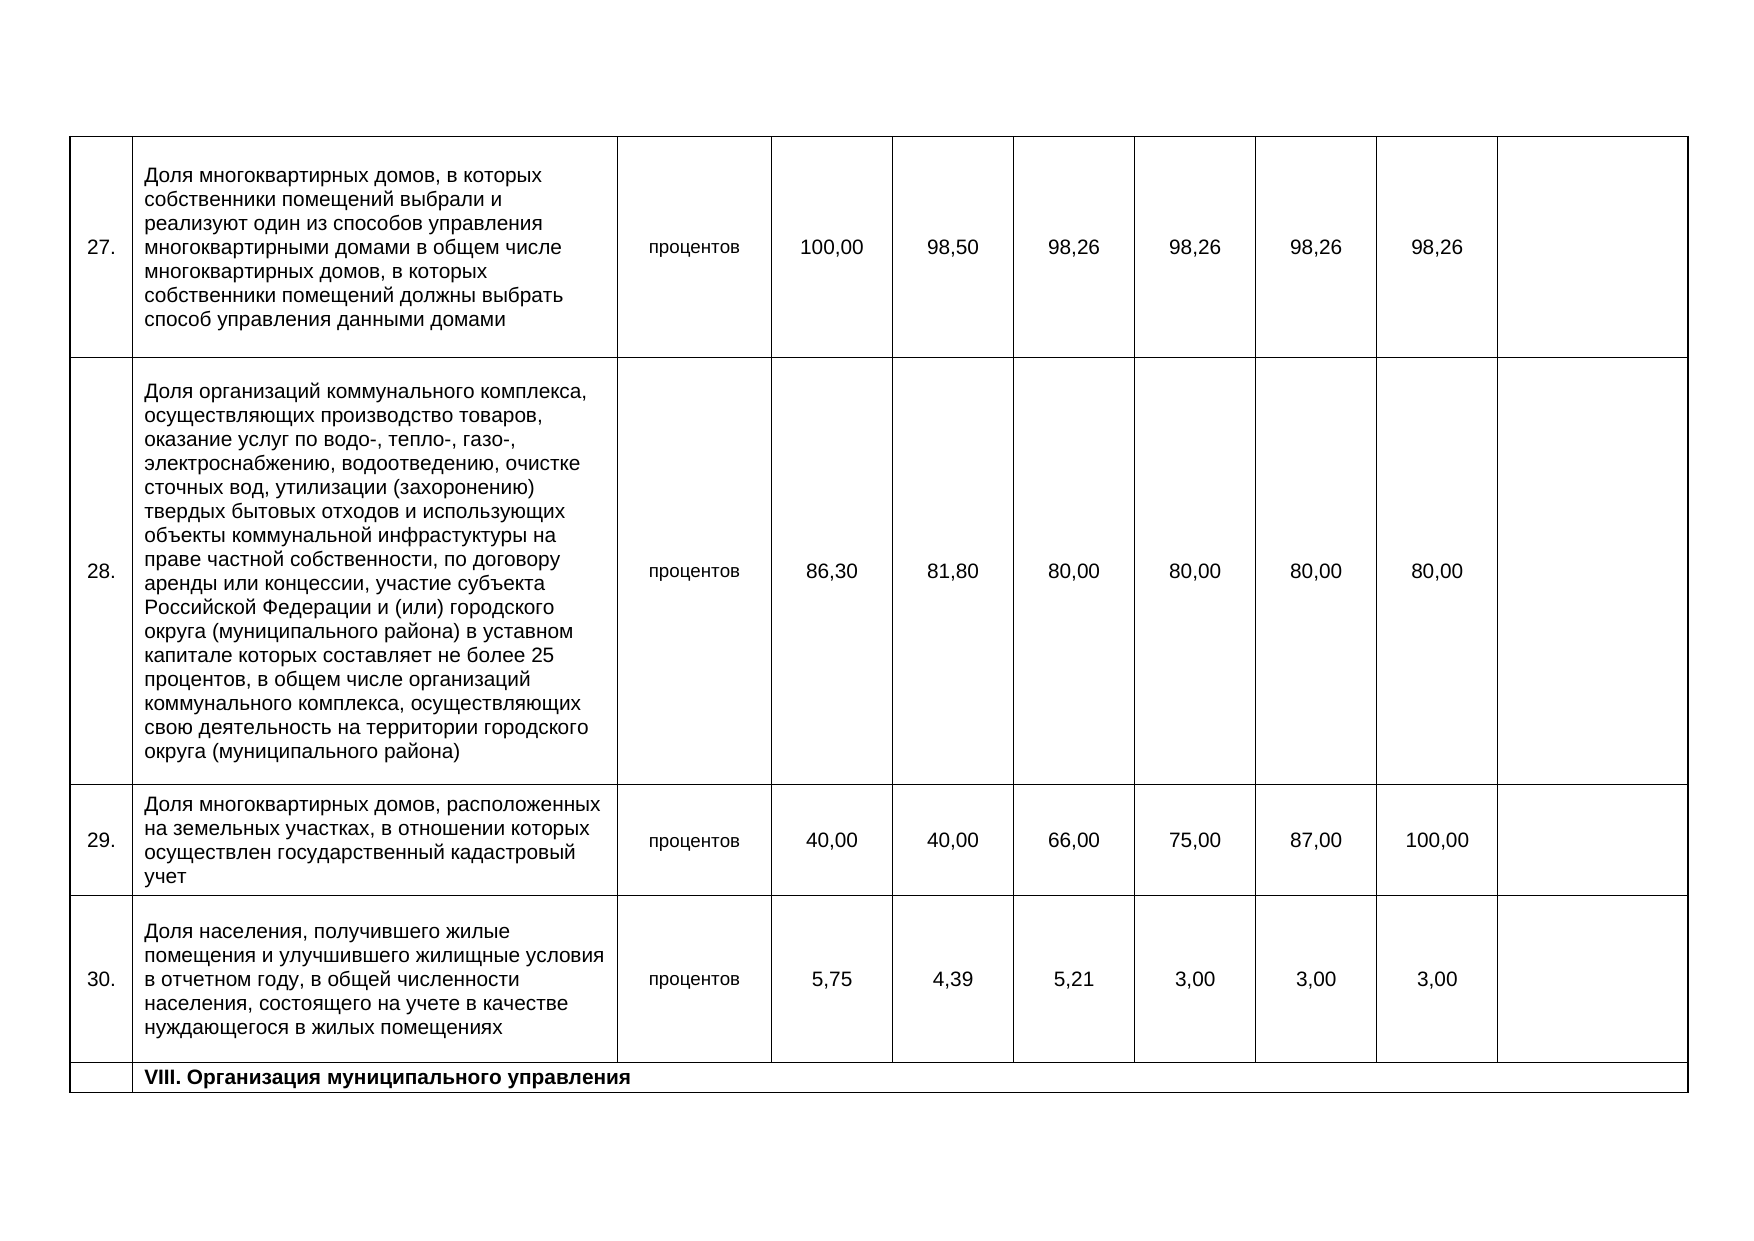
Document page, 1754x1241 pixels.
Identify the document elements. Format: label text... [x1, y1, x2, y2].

table_cell 3,00 [1135, 896, 1255, 1062]
table_cell [1498, 896, 1687, 1062]
table_cell Доля многоквартирных домов, расположенных на земельных участках, в отношении которых осуществлен государственный кадастровый учет [133, 785, 617, 895]
table_cell 98,26 [1014, 137, 1134, 357]
table_cell 98,26 [1256, 137, 1376, 357]
table_cell 3,00 [1256, 896, 1376, 1062]
table_cell 98,26 [1377, 137, 1497, 357]
table_cell 98,26 [1135, 137, 1255, 357]
table_cell 75,00 [1135, 785, 1255, 895]
table_cell процентов [618, 785, 771, 895]
table_cell [71, 1063, 132, 1092]
table_cell 81,80 [893, 358, 1013, 784]
table_cell 80,00 [1377, 358, 1497, 784]
table_cell 80,00 [1256, 358, 1376, 784]
table_cell 80,00 [1014, 358, 1134, 784]
table_cell 80,00 [1135, 358, 1255, 784]
table_cell 5,21 [1014, 896, 1134, 1062]
table_cell [1498, 785, 1687, 895]
table_cell 28. [71, 358, 132, 784]
table_cell [1498, 137, 1687, 357]
table_cell Доля организаций коммунального комплекса, осуществляющих производство товаров, оказание услуг по водо-, тепло-, газо-, электроснабжению, водоотведению, очистке сточных вод, утилизации (захоронению) твердых бытовых отходов и использующих объекты коммунальной инфрастуктуры на праве частной собственности, по договору аренды или концессии, участие субъекта Российской Федерации и (или) городского округа (муниципального района) в уставном капитале которых составляет не более 25 процентов, в общем числе организаций коммунального комплекса, осуществляющих свою деятельность на территории городского округа (муниципального района) [133, 358, 617, 784]
table_cell [1498, 358, 1687, 784]
table_cell 29. [71, 785, 132, 895]
table_cell процентов [618, 137, 771, 357]
table_cell 27. [71, 137, 132, 357]
table_cell процентов [618, 896, 771, 1062]
table_cell 5,75 [772, 896, 892, 1062]
table_cell 100,00 [1377, 785, 1497, 895]
table_cell 100,00 [772, 137, 892, 357]
table_cell VIII. Организация муниципального управления [133, 1063, 1687, 1092]
table_cell 3,00 [1377, 896, 1497, 1062]
table_cell 4,39 [893, 896, 1013, 1062]
table_cell процентов [618, 358, 771, 784]
table_cell 30. [71, 896, 132, 1062]
table_cell 98,50 [893, 137, 1013, 357]
table_cell 87,00 [1256, 785, 1376, 895]
table_cell Доля многоквартирных домов, в которых собственники помещений выбрали и реализуют один из способов управления многоквартирными домами в общем числе многоквартирных домов, в которых собственники помещений должны выбрать способ управления данными домами [133, 137, 617, 357]
table_cell 40,00 [772, 785, 892, 895]
table_cell 66,00 [1014, 785, 1134, 895]
table_cell 86,30 [772, 358, 892, 784]
table_cell 40,00 [893, 785, 1013, 895]
table_cell Доля населения, получившего жилые помещения и улучшившего жилищные условия в отчетном году, в общей численности населения, состоящего на учете в качестве нуждающегося в жилых помещениях [133, 896, 617, 1062]
